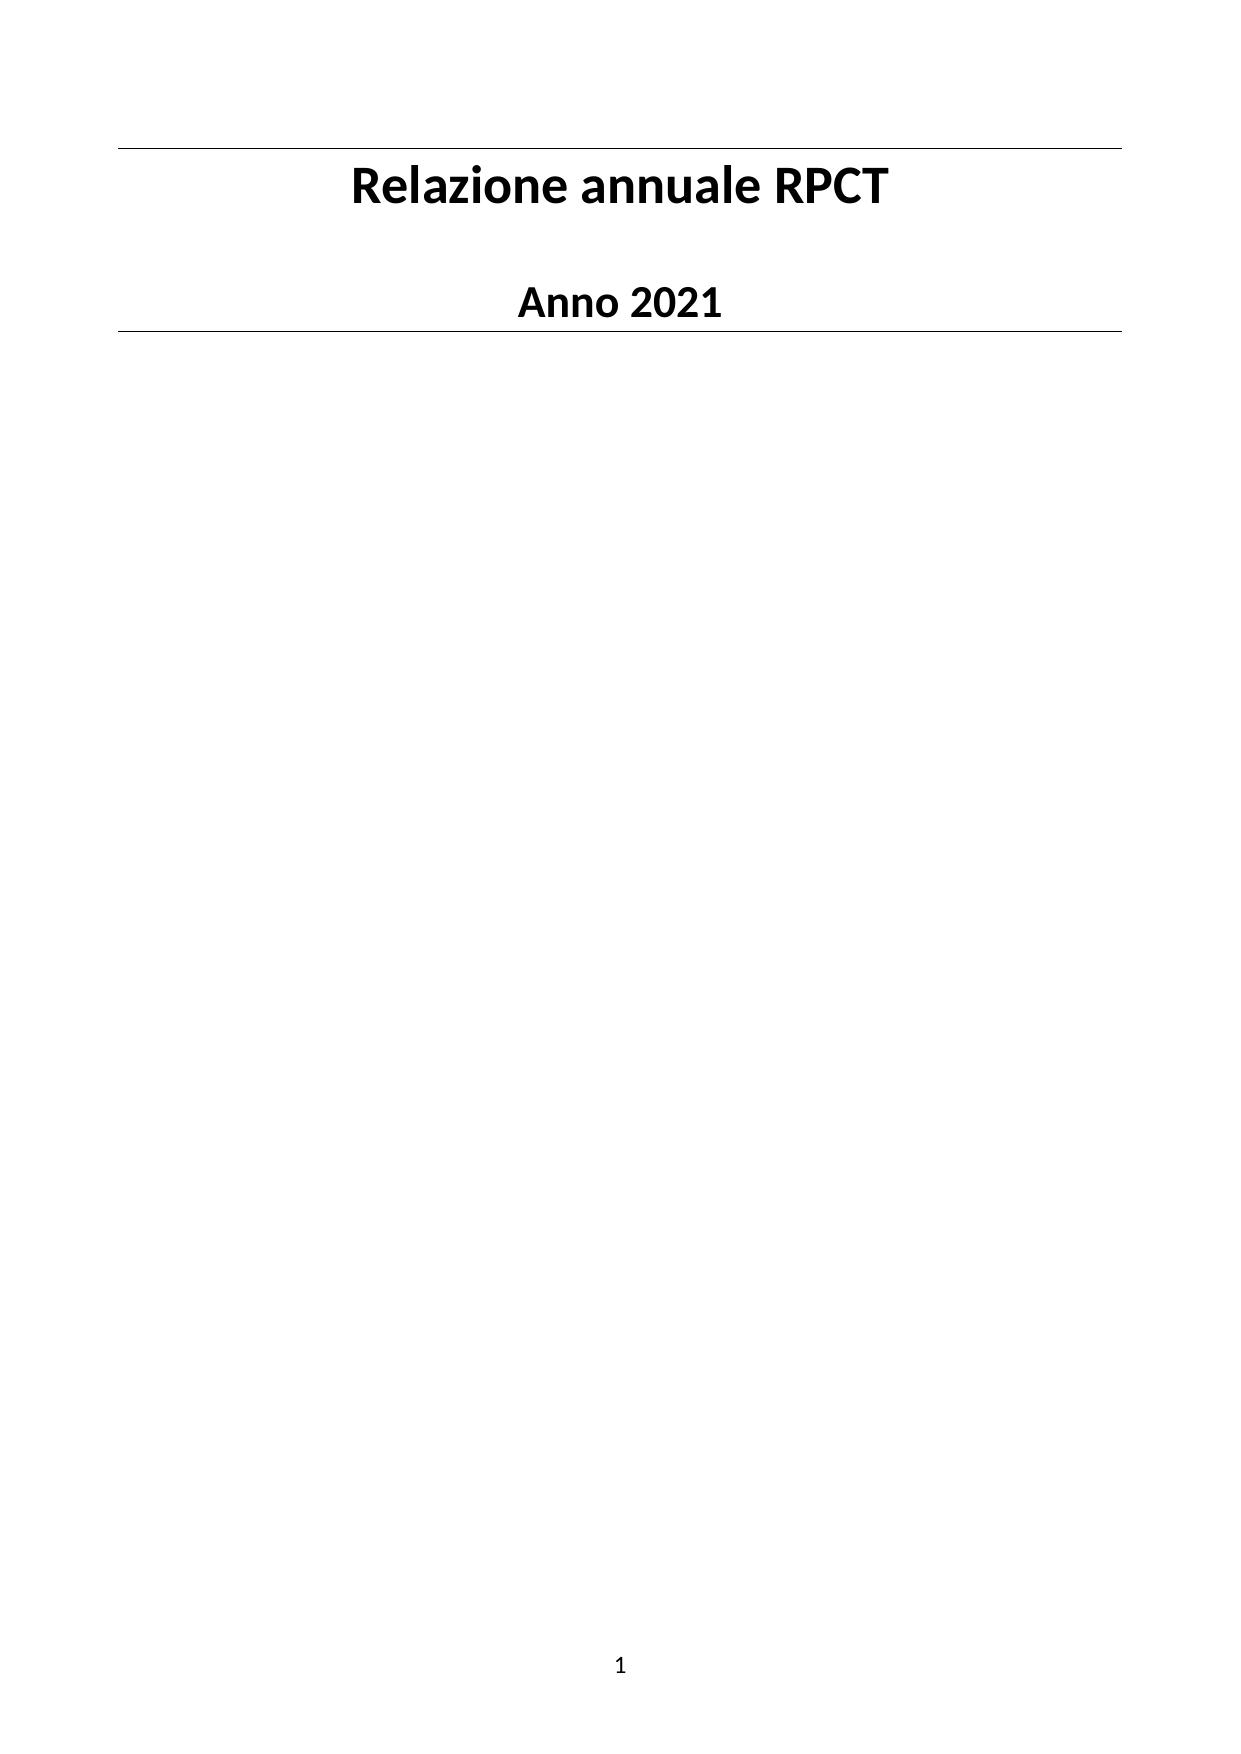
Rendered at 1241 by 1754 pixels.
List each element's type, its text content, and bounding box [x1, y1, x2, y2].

text Anno 2021 [118, 270, 1122, 331]
text Relazione annuale RPCT [118, 149, 1122, 217]
